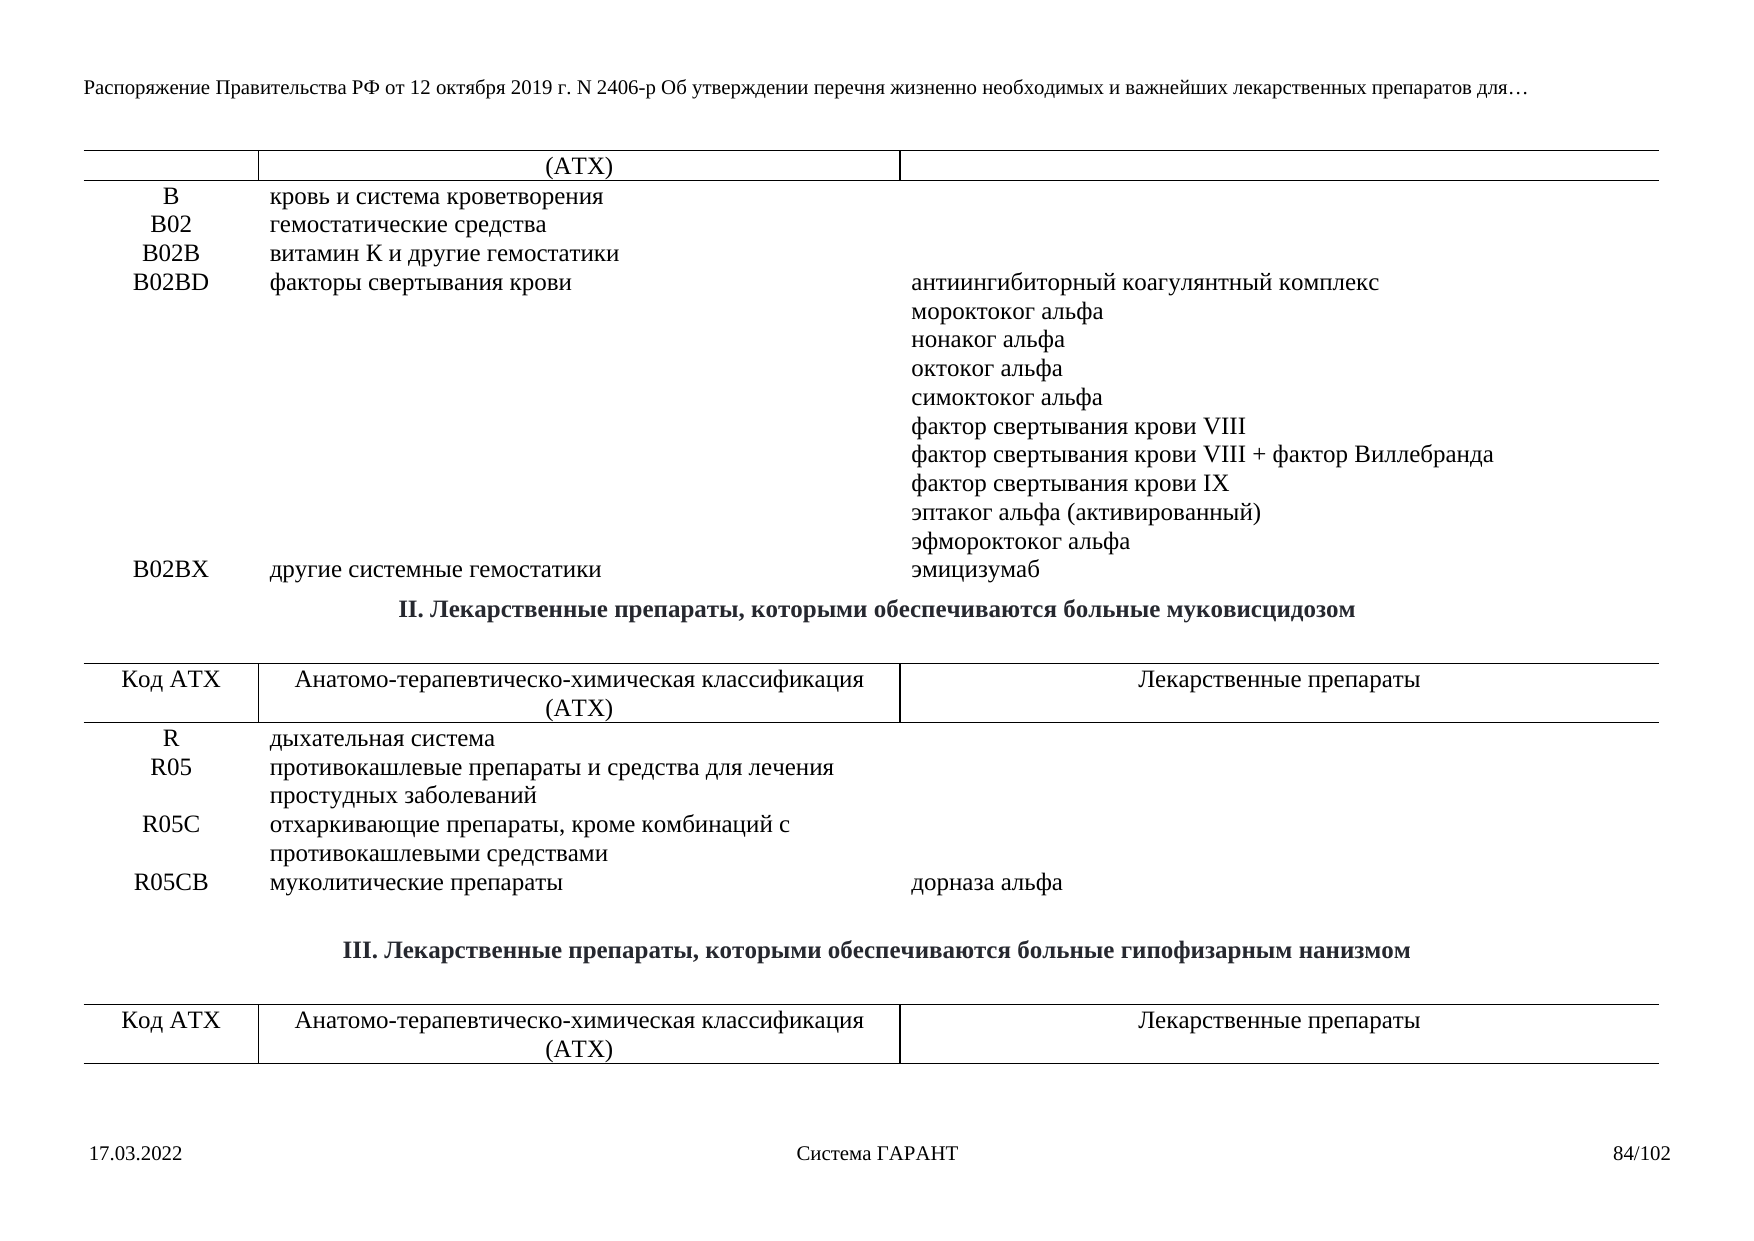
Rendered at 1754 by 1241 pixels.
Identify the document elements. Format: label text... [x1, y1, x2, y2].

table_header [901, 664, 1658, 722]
subtitle III. Лекарственные препараты, которыми обеспечиваются больные гипофизарным нанизмом [83, 935, 1671, 964]
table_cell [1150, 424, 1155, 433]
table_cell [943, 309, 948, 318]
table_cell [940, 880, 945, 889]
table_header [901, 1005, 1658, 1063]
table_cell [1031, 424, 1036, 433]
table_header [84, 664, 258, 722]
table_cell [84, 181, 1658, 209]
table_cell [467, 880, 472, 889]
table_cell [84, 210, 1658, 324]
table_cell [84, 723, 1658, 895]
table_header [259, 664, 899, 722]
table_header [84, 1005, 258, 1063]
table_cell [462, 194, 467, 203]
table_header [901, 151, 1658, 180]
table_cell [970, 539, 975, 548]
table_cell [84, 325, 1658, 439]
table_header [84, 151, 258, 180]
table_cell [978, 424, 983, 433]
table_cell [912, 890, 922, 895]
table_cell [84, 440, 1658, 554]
subtitle II. Лекарственные препараты, которыми обеспечиваются больные муковисцидозом [83, 594, 1671, 623]
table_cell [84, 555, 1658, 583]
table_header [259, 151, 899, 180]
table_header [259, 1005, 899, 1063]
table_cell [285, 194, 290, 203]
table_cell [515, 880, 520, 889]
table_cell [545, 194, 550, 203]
